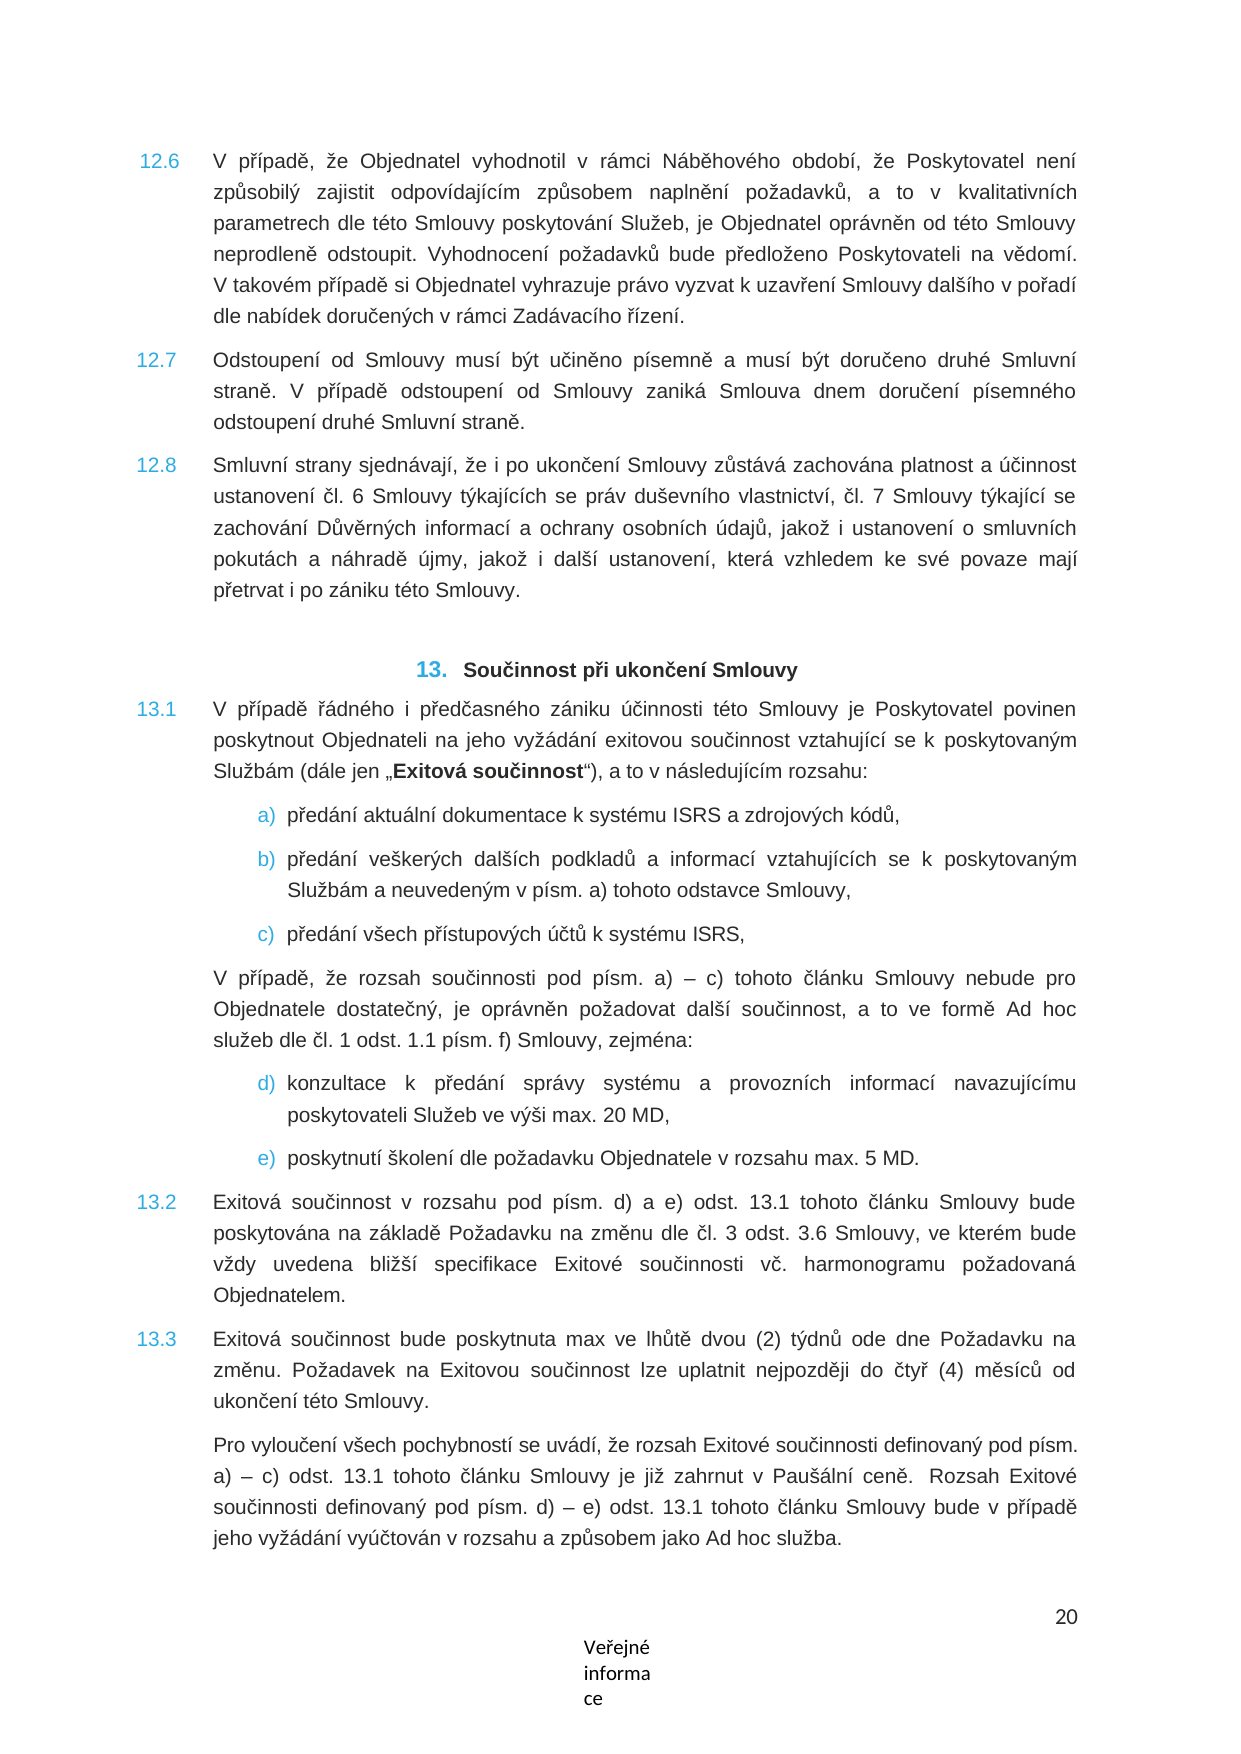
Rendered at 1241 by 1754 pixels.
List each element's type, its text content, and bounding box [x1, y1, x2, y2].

list V případě, že Objednatel vyhodnotil v rámci Náběhového období, že Poskytovatel není způsobilý zajistit odpovídajícím způsobem naplnění požadavků, a to v kvalitativních parametrech dle této Smlouvy poskytování Služeb, je Objednatel oprávněn od této Smlouvy neprodleně odstoupit. Vyhodnocení požadavků bude předloženo Poskytovateli na vědomí. V takovém případě si Objednatel vyhrazuje právo vyzvat k uzavření Smlouvy dalšího v pořadí dle nabídek doručených v rámci Zadávacího řízení. [139, 148, 1077, 328]
list předání všech přístupových účtů k systému ISRS, [257, 922, 1198, 946]
list konzultace k předání správy systému a provozních informací navazujícímu poskytovateli Služeb ve výši max. 20 MD, [257, 1071, 1078, 1126]
subtitle 20 [110, 1602, 1078, 1631]
list předání aktuální dokumentace k systému ISRS a zdrojových kódů, [257, 803, 1198, 827]
list předání veškerých dalších podkladů a informací vztahujících se k poskytovaným Službám a neuvedeným v písm. a) tohoto odstavce Smlouvy, [257, 847, 1077, 902]
text V případě, že rozsah součinnosti pod písm. a) – c) tohoto článku Smlouvy nebude pro Objednatele dostatečný, je oprávněn požadovat další součinnost, a to ve formě Ad hoc služeb dle čl. 1 odst. 1.1 písm. f) Smlouvy, zejména: [213, 966, 1077, 1052]
list Odstoupení od Smlouvy musí být učiněno písemně a musí být doručeno druhé Smluvní straně. V případě odstoupení od Smlouvy zaniká Smlouva dnem doručení písemného odstoupení druhé Smluvní straně. [136, 347, 1077, 434]
subtitle Součinnost při ukončení Smlouvy [416, 656, 1198, 682]
text Pro vyloučení všech pochybností se uvádí, že rozsah Exitové součinnosti definovaný pod písm. [213, 1432, 1198, 1456]
list V případě řádného i předčasného zániku účinnosti této Smlouvy je Poskytovatel povinen poskytnout Objednateli na jeho vyžádání exitovou součinnost vztahující se k poskytovaným Službám (dále jen „Exitová součinnost“), a to v následujícím rozsahu: [136, 696, 1077, 783]
text a) – c) odst. 13.1 tohoto článku Smlouvy je již zahrnut v Paušální ceně. Rozsah Exitové součinnosti definovaný pod písm. d) – e) odst. 13.1 tohoto článku Smlouvy bude v případě jeho vyžádání vyúčtován v rozsahu a způsobem jako Ad hoc služba. [213, 1464, 1077, 1550]
list Exitová součinnost bude poskytnuta max ve lhůtě dvou (2) týdnů ode dne Požadavku na změnu. Požadavek na Exitovou součinnost lze uplatnit nejpozději do čtyř (4) měsíců od ukončení této Smlouvy. [136, 1327, 1077, 1413]
list Exitová součinnost v rozsahu pod písm. d) a e) odst. 13.1 tohoto článku Smlouvy bude poskytována na základě Požadavku na změnu dle čl. 3 odst. 3.6 Smlouvy, ve kterém bude vždy uvedena bližší specifikace Exitové součinnosti vč. harmonogramu požadovaná Objednatelem. [136, 1190, 1077, 1307]
list Smluvní strany sjednávají, že i po ukončení Smlouvy zůstává zachována platnost a účinnost ustanovení čl. 6 Smlouvy týkajících se práv duševního vlastnictví, čl. 7 Smlouvy týkající se zachování Důvěrných informací a ochrany osobních údajů, jakož i ustanovení o smluvních pokutách a náhradě újmy, jakož i další ustanovení, která vzhledem ke své povaze mají přetrvat i po zániku této Smlouvy. [136, 453, 1077, 602]
list poskytnutí školení dle požadavku Objednatele v rozsahu max. 5 MD. [257, 1146, 1198, 1170]
